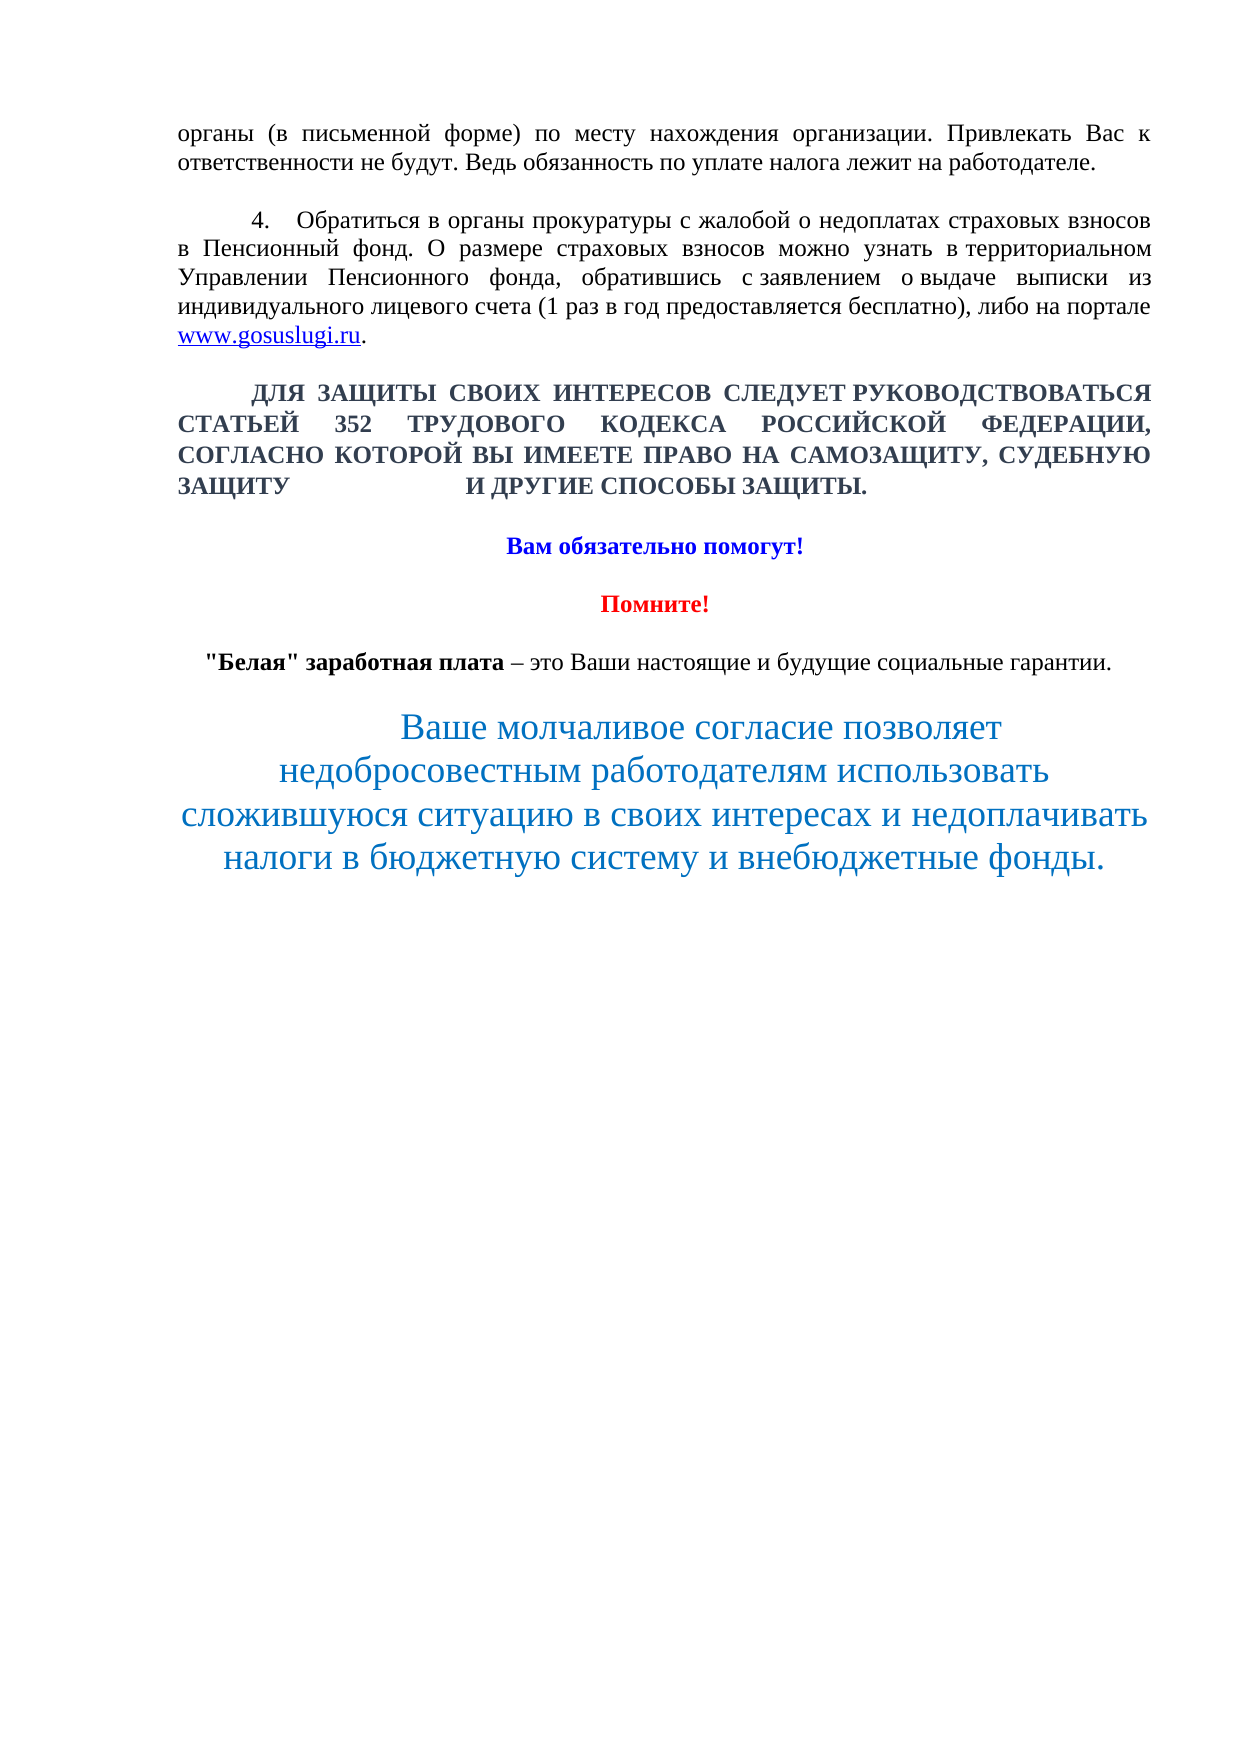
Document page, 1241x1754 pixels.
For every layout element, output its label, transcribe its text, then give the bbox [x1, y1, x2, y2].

text Помните! [177, 589, 1152, 618]
text "Белая" заработная плата – это Ваши настоящие и будущие социальные гарантии. [177, 647, 1152, 676]
list ДЛЯ ЗАЩИТЫ СВОИХ ИНТЕРЕСОВ СЛЕДУЕТ РУКОВОДСТВОВАТЬСЯ СТАТЬЕЙ 352 ТРУДОВОГО КОДЕКСА РОССИЙСКОЙ ФЕДЕРАЦИИ, СОГЛАСНО КОТОРОЙ ВЫ ИМЕЕТЕ ПРАВО НА САМОЗАЩИТУ, СУДЕБНУЮ ЗАЩИТУ И ДРУГИЕ СПОСОБЫ ЗАЩИТЫ. [177, 378, 1152, 499]
text Вам обязательно помогут! [177, 531, 1152, 560]
text Ваше молчаливое согласие позволяет недобросовестным работодателям использовать сложившуюся ситуацию в своих интересах и недоплачивать налоги в бюджетную систему и внебюджетные фонды. [177, 705, 1152, 877]
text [177, 118, 1152, 176]
text 4. Обратиться в органы прокуратуры с жалобой о недоплатах страховых взносов в Пенсионный фонд. О размере страховых взносов можно узнать в территориальном Управлении Пенсионного фонда, обратившись с заявлением о выдаче выписки из индивидуального лицевого счета (1 раз в год предоставляется бесплатно), либо на портале www.gosuslugi.ru. [177, 205, 1152, 348]
